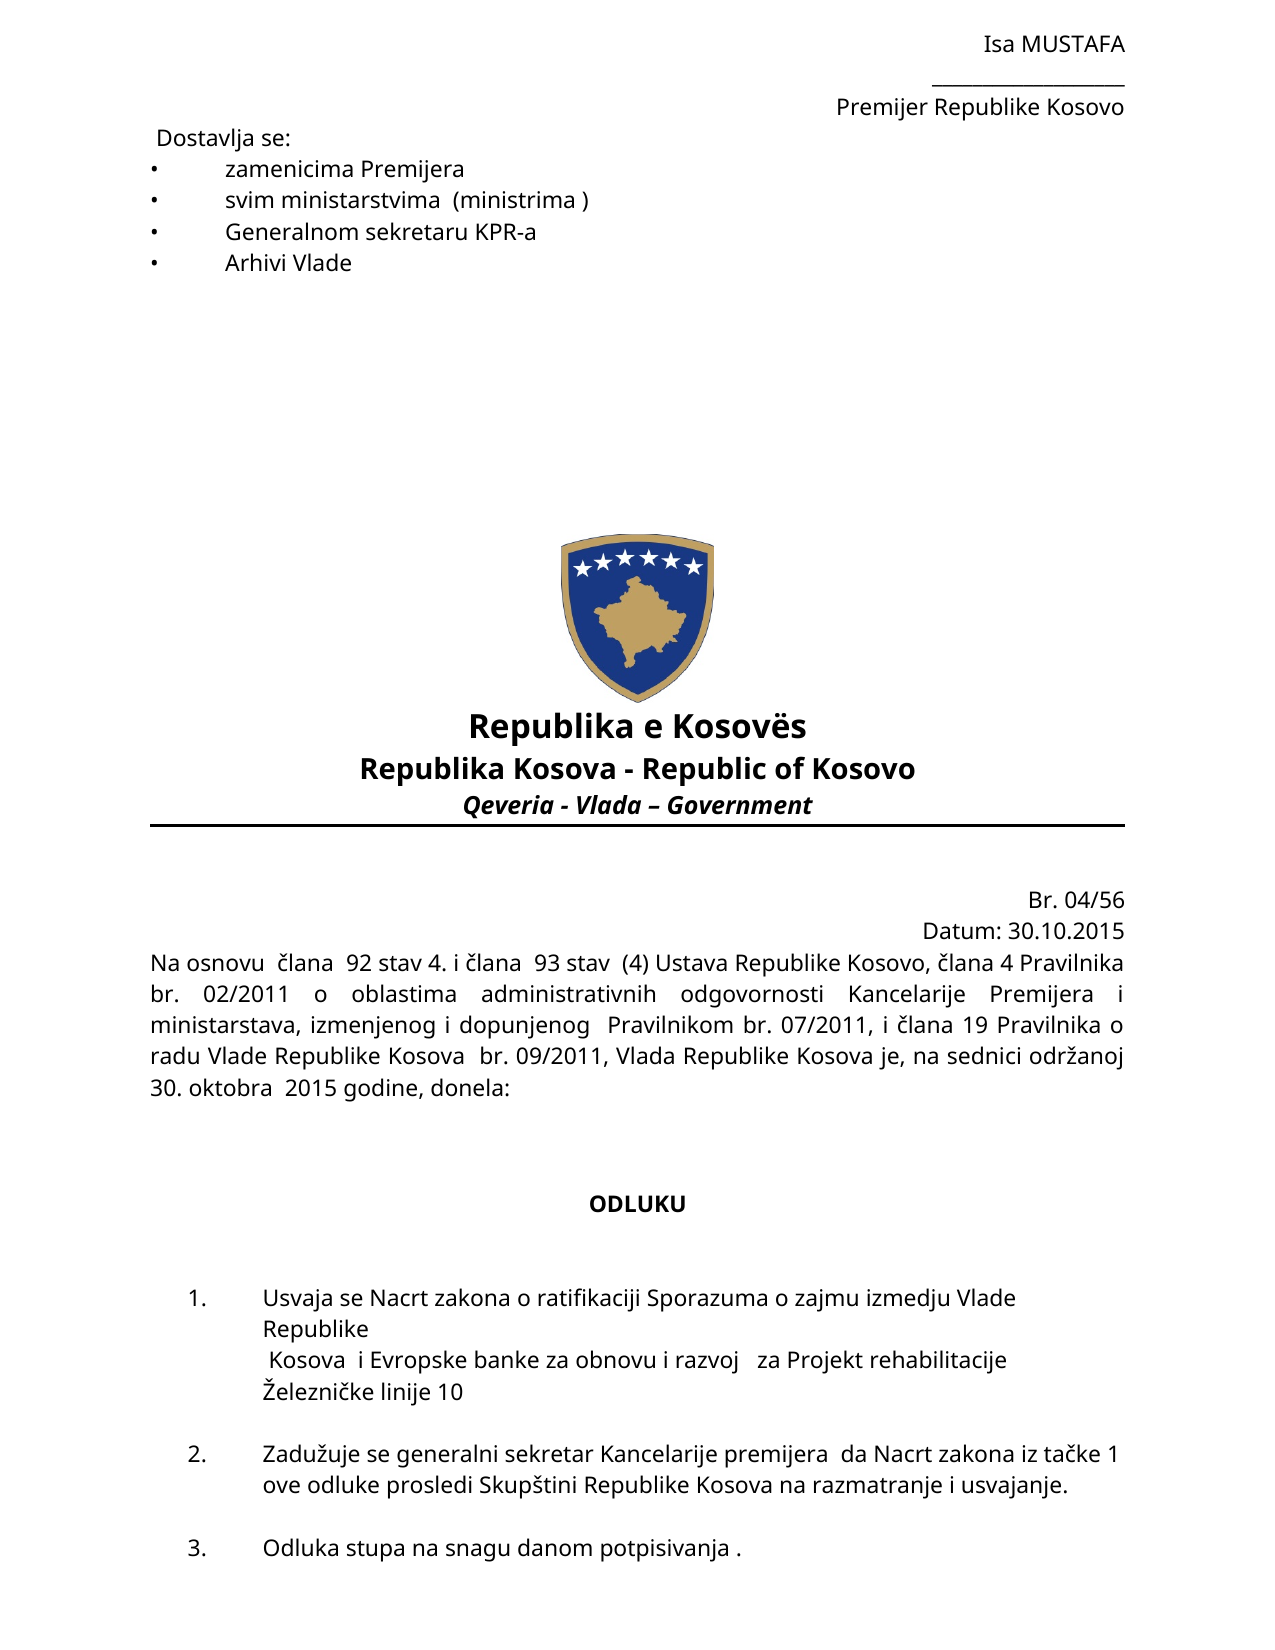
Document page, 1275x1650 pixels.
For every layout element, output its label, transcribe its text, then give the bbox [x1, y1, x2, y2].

text Br. 04/56 [150, 884, 1125, 915]
text • Arhivi Vlade [150, 247, 1125, 278]
list Usvaja se Nacrt zakona o ratifikaciji Sporazuma o zajmu izmedju Vlade Republike [187, 1282, 1125, 1344]
text Qeveria - Vlada – Government [150, 788, 1125, 824]
text Premijer Republike Kosovo [150, 91, 1125, 122]
text Na osnovu člana 92 stav 4. i člana 93 stav (4) Ustava Republike Kosovo, člana 4 Pravilnika br. 02/2011 o oblastima administrativnih odgovornosti Kancelarije Premijera i ministarstava, izmenjenog i dopunjenog Pravilnikom br. 07/2011, i člana 19 Pravilnika o radu Vlade Republike Kosova br. 09/2011, Vlada Republike Kosova je, na sednici održanoj 30. oktobra 2015 godine, donela: [150, 947, 1125, 1103]
list Odluka stupa na snagu danom potpisivanja . [187, 1532, 1125, 1563]
text ODLUKU [150, 1188, 1125, 1219]
text • Generalnom sekretaru KPR-a [150, 216, 1125, 247]
picture [561, 534, 714, 703]
text Republika Kosova - Republic of Kosovo [150, 748, 1125, 788]
list Kosova i Evropske banke za obnovu i razvoj za Projekt rehabilitacije Železničke linije 10 [262, 1344, 1125, 1407]
text Dostavlja se: [150, 122, 1125, 153]
text • svim ministarstvima (ministrima ) [150, 184, 1125, 216]
text ___________________ [150, 59, 1125, 91]
text Republika e Kosovës [150, 703, 1125, 748]
text Datum: 30.10.2015 [150, 915, 1125, 947]
list Zadužuje se generalni sekretar Kancelarije premijera da Nacrt zakona iz tačke 1 ove odluke prosledi Skupštini Republike Kosova na razmatranje i usvajanje. [187, 1438, 1125, 1501]
text • zamenicima Premijera [150, 153, 1125, 184]
text Isa MUSTAFA [150, 28, 1125, 59]
